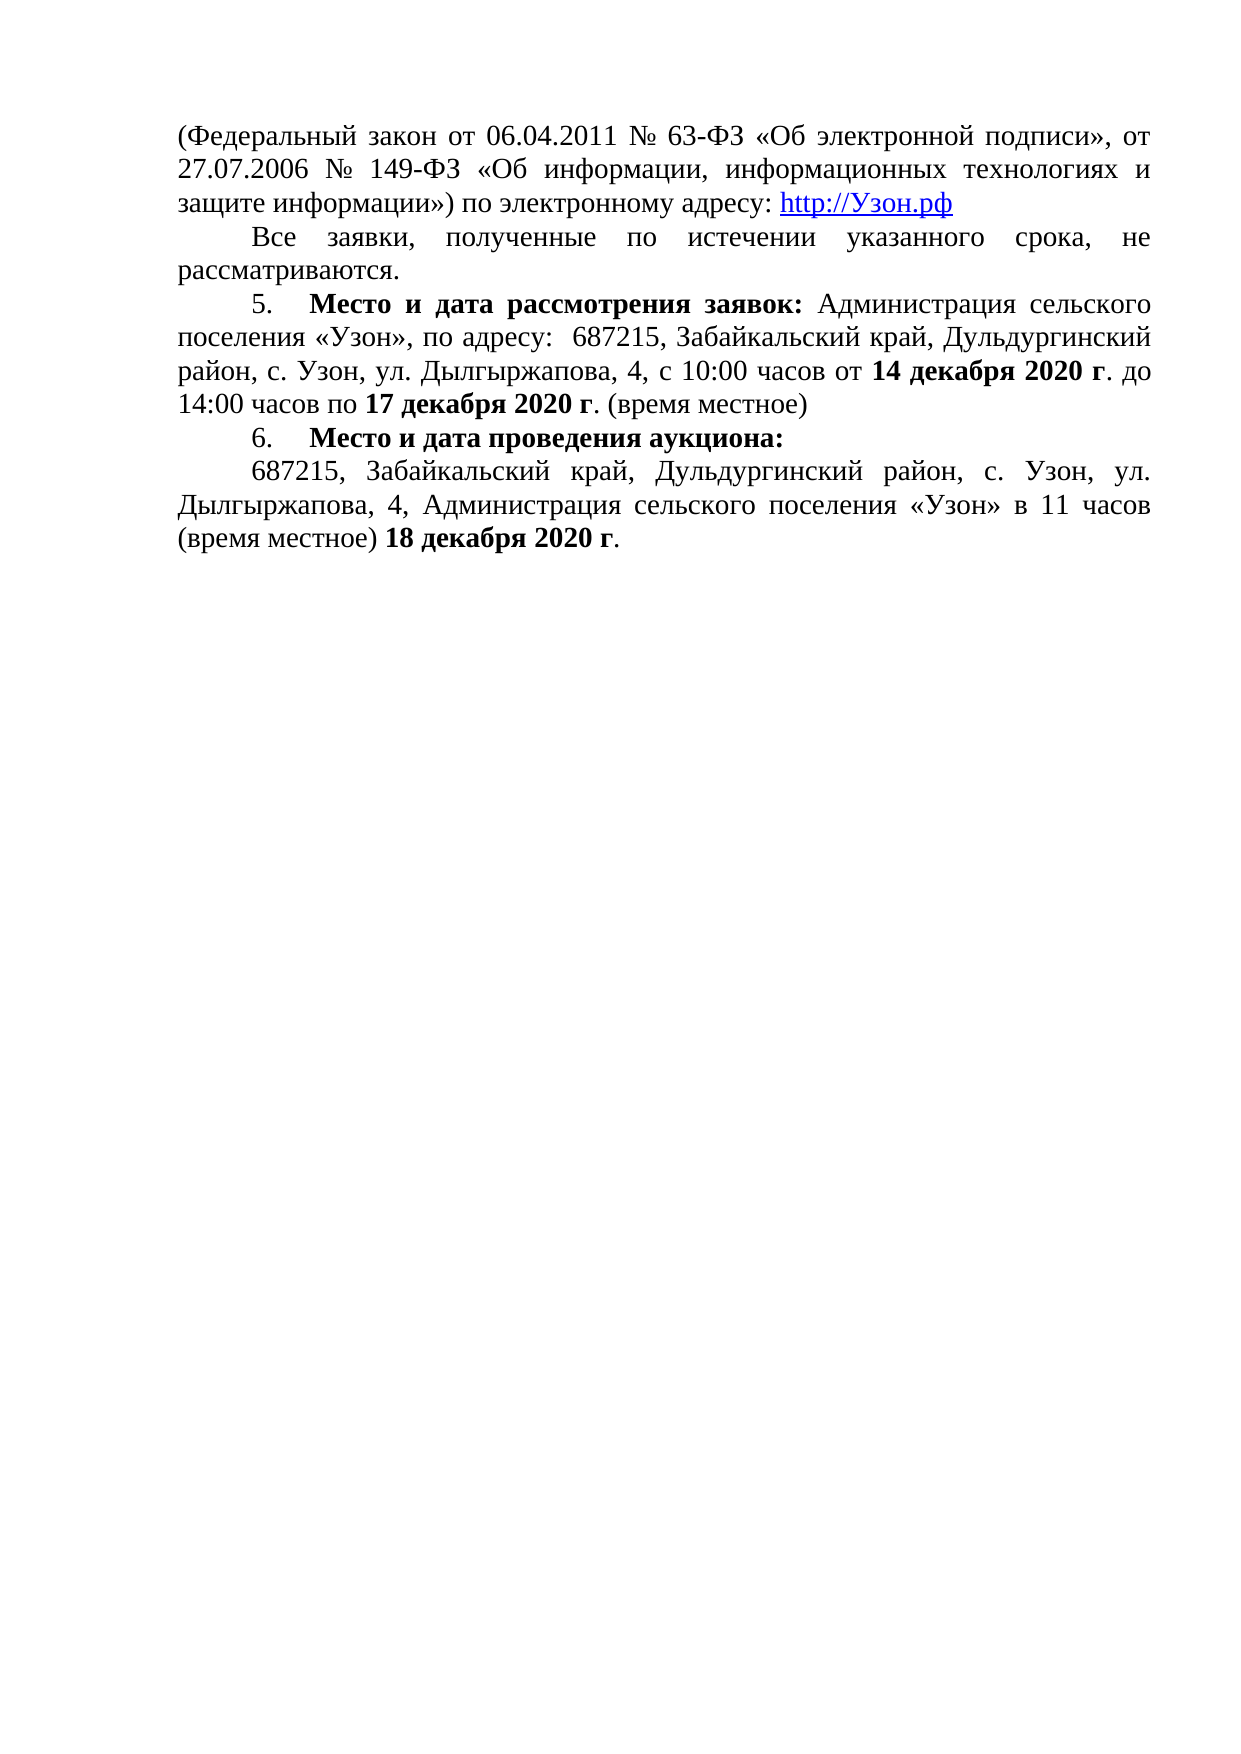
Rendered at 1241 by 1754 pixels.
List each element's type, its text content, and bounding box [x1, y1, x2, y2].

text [177, 118, 1152, 219]
list Место и дата рассмотрения заявок: Администрация сельского поселения «Узон», по адресу: 687215, Забайкальский край, Дульдургинский район, с. Узон, ул. Дылгыржапова, 4, с 10:00 часов от 14 декабря 2020 г. до 14:00 часов по 17 декабря 2020 г. (время местное) [177, 286, 1152, 420]
text Все заявки, полученные по истечении указанного срока, не рассматриваются. [177, 219, 1152, 286]
text 687215, Забайкальский край, Дульдургинский район, с. Узон, ул. Дылгыржапова, 4, Администрация сельского поселения «Узон» в 11 часов (время местное) 18 декабря 2020 г. [177, 453, 1152, 554]
list Место и дата проведения аукциона: [177, 420, 1152, 453]
